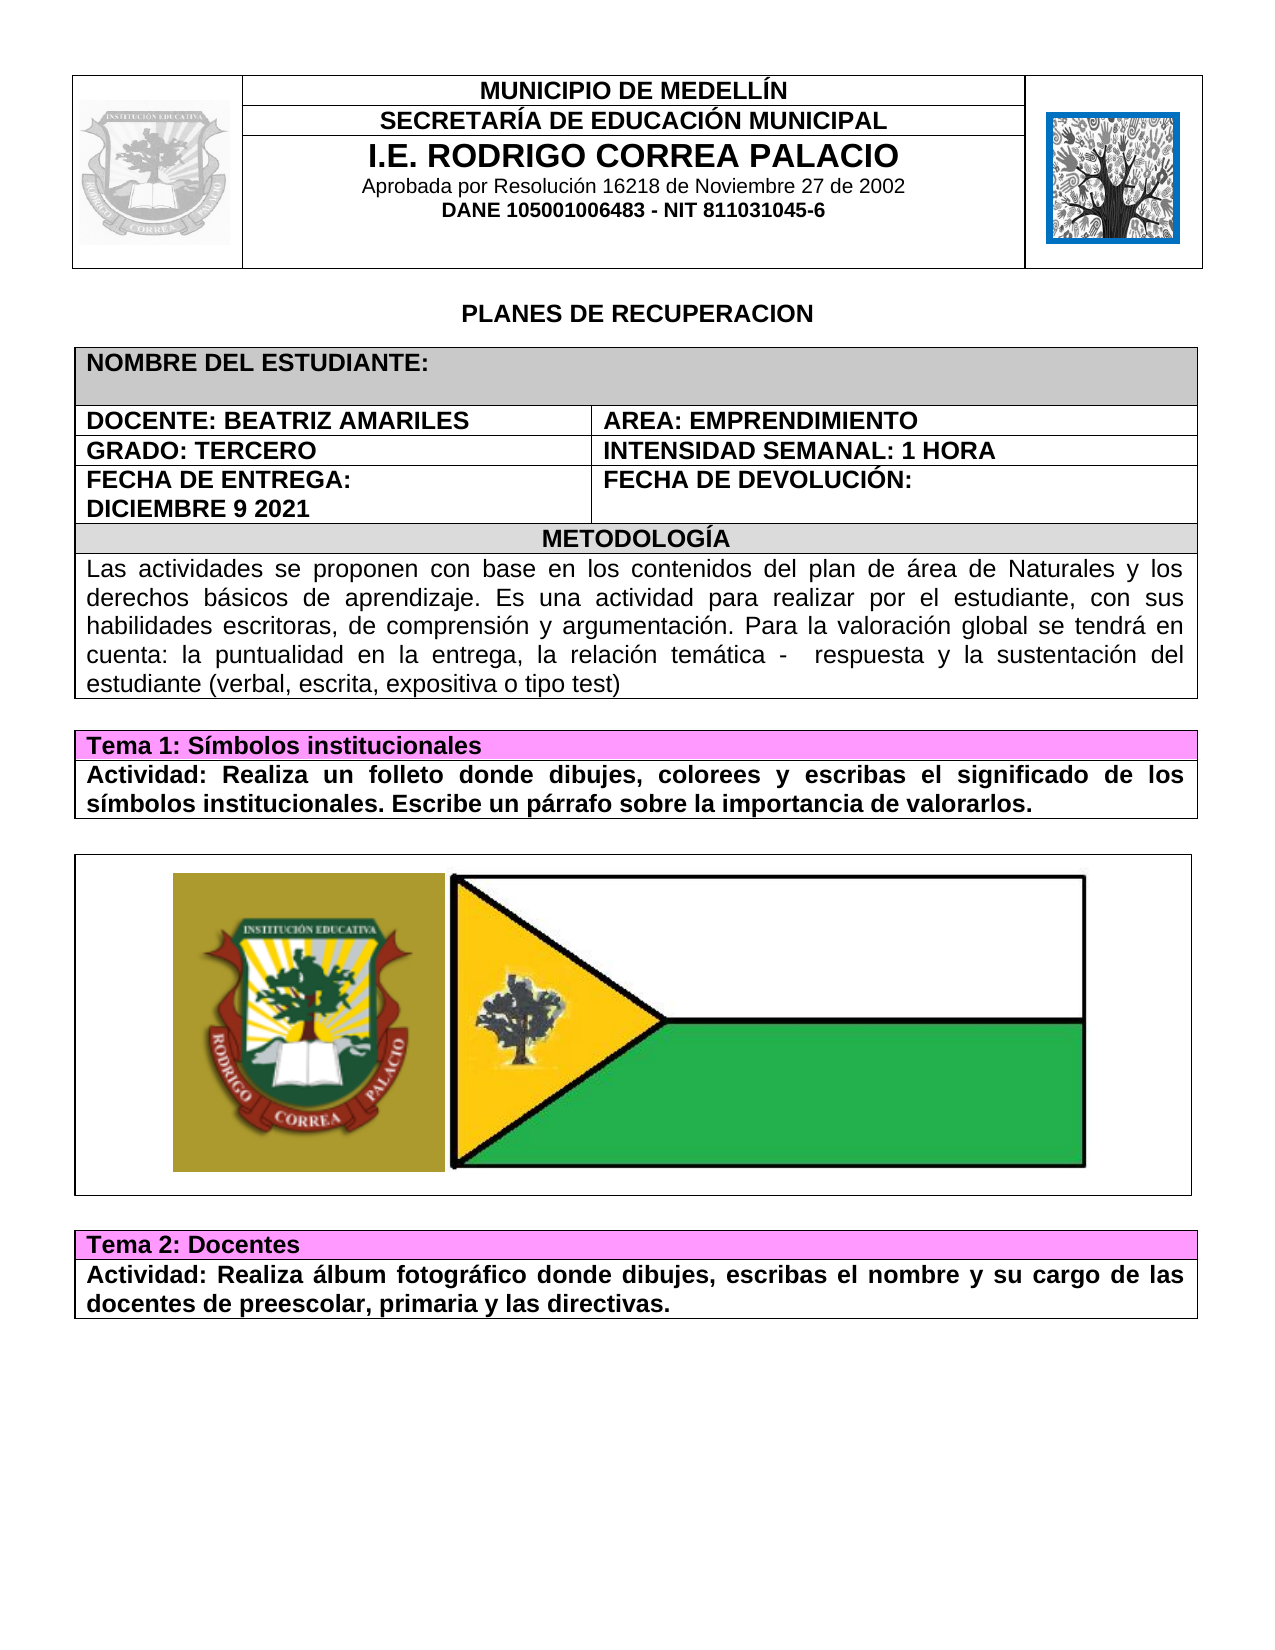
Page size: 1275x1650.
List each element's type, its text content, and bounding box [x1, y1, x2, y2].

table_cell [396, 436, 591, 464]
table_cell I.E. RODRIGO CORREA PALACIO Aprobada por Resolución 16218 de Noviembre 27 de 2002 DANE 105001006483 - NIT 811031045-6 [243, 136, 1024, 268]
table_cell FECHA DE ENTREGA: DICIEMBRE 9 2021 [76, 466, 591, 523]
table_header NOMBRE DEL ESTUDIANTE: [76, 348, 1197, 405]
table_cell Actividad: Realiza álbum fotográfico donde dibujes, escribas el nombre y su cargo de las docentes de preescolar, primaria y las directivas. [76, 1260, 1197, 1318]
text PLANES DE RECUPERACION [75, 299, 1200, 328]
table_cell Actividad: Realiza un folleto donde dibujes, colorees y escribas el significado de los símbolos institucionales. Escribe un párrafo sobre la importancia de valorarlos. [76, 761, 1197, 818]
picture [1053, 118, 1173, 238]
table_cell FECHA DE DEVOLUCIÓN: [592, 466, 1197, 523]
table_cell AREA: EMPRENDIMIENTO [592, 406, 1197, 435]
table_header [1026, 76, 1202, 268]
table_header Tema 1: Símbolos institucionales [76, 731, 1197, 759]
table_cell INTENSIDAD SEMANAL: 1 HORA [592, 436, 1197, 464]
table_cell Las actividades se proponen con base en los contenidos del plan de área de Naturales y los derechos básicos de aprendizaje. Es una actividad para realizar por el estudiante, con sus habilidades escritoras, de comprensión y argumentación. Para la valoración global se tendrá en cuenta: la puntualidad en la entrega, la relación temática - respuesta y la sustentación del estudiante (verbal, escrita, expositiva o tipo test) [76, 554, 1197, 698]
picture [173, 862, 1094, 1172]
table_cell DOCENTE: BEATRIZ AMARILES [76, 406, 591, 435]
table_header [73, 76, 242, 268]
table_cell SECRETARÍA DE EDUCACIÓN MUNICIPAL [243, 106, 1024, 134]
table_cell METODOLOGÍA [76, 524, 1197, 553]
table_cell GRADO: TERCERO [76, 436, 396, 464]
table_header MUNICIPIO DE MEDELLÍN [243, 76, 1024, 105]
table_header Tema 2: Docentes [76, 1231, 1197, 1259]
